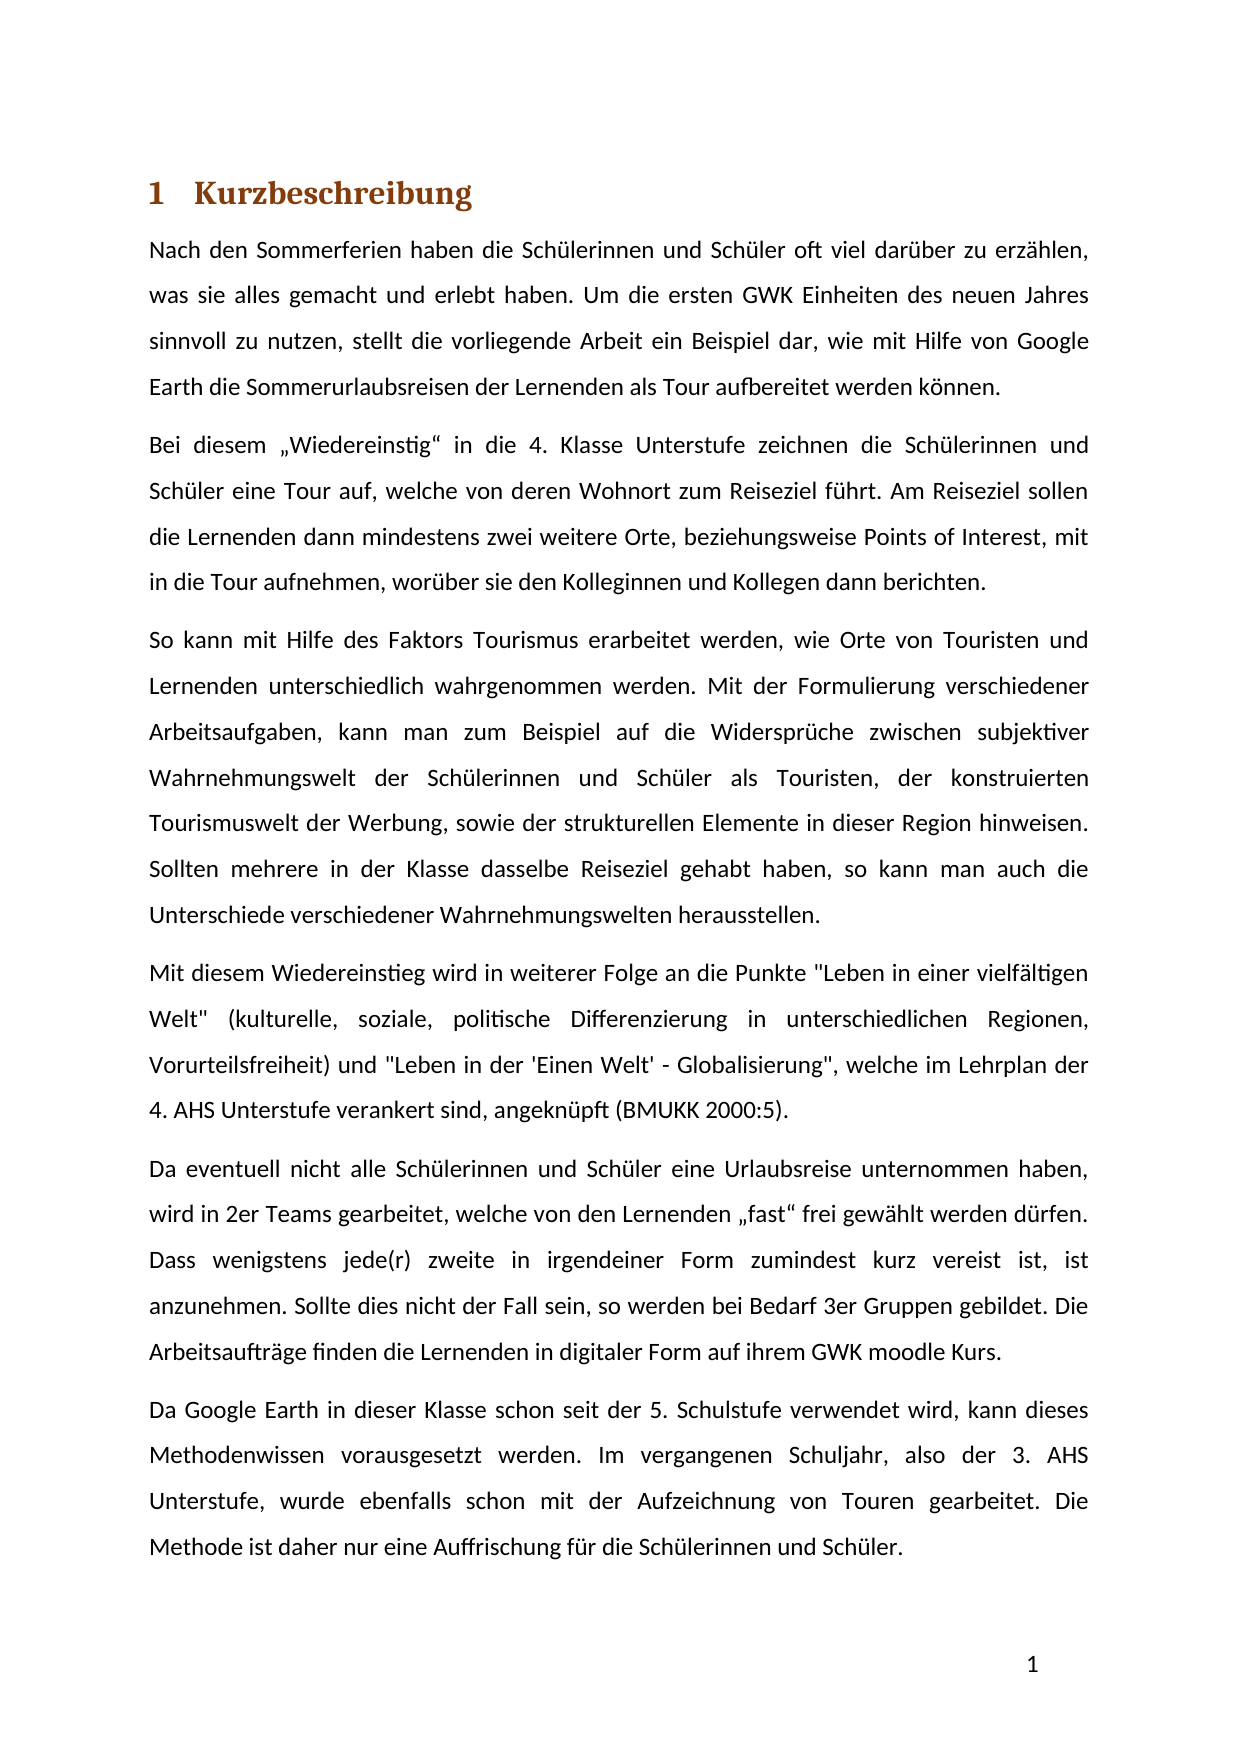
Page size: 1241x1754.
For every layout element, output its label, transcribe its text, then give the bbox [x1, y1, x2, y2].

subtitle Kurzbeschreibung [149, 175, 1090, 213]
text Mit diesem Wiedereinstieg wird in weiterer Folge an die Punkte "Leben in einer vielfältigen Welt" (kulturelle, soziale, politische Differenzierung in unterschiedlichen Regionen, Vorurteilsfreiheit) und "Leben in der 'Einen Welt' - Globalisierung", welche im Lehrplan der 4. AHS Unterstufe verankert sind, angeknüpft (BMUKK 2000:5). [149, 957, 1090, 1125]
text Bei diesem „Wiedereinstig“ in die 4. Klasse Unterstufe zeichnen die Schülerinnen und Schüler eine Tour auf, welche von deren Wohnort zum Reiseziel führt. Am Reiseziel sollen die Lernenden dann mindestens zwei weitere Orte, beziehungsweise Points of Interest, mit in die Tour aufnehmen, worüber sie den Kolleginnen und Kollegen dann berichten. [149, 429, 1090, 597]
text So kann mit Hilfe des Faktors Tourismus erarbeitet werden, wie Orte von Touristen und Lernenden unterschiedlich wahrgenommen werden. Mit der Formulierung verschiedener Arbeitsaufgaben, kann man zum Beispiel auf die Widersprüche zwischen subjektiver Wahrnehmungswelt der Schülerinnen und Schüler als Touristen, der konstruierten Tourismuswelt der Werbung, sowie der strukturellen Elemente in dieser Region hinweisen. Sollten mehrere in der Klasse dasselbe Reiseziel gehabt haben, so kann man auch die Unterschiede verschiedener Wahrnehmungswelten herausstellen. [149, 625, 1090, 929]
text Nach den Sommerferien haben die Schülerinnen und Schüler oft viel darüber zu erzählen, was sie alles gemacht und erlebt haben. Um die ersten GWK Einheiten des neuen Jahres sinnvoll zu nutzen, stellt die vorliegende Arbeit ein Beispiel dar, wie mit Hilfe von Google Earth die Sommerurlaubsreisen der Lernenden als Tour aufbereitet werden können. [149, 234, 1090, 402]
text Da Google Earth in dieser Klasse schon seit der 5. Schulstufe verwendet wird, kann dieses Methodenwissen vorausgesetzt werden. Im vergangenen Schuljahr, also der 3. AHS Unterstufe, wurde ebenfalls schon mit der Aufzeichnung von Touren gearbeitet. Die Methode ist daher nur eine Auffrischung für die Schülerinnen und Schüler. [149, 1394, 1090, 1562]
text Da eventuell nicht alle Schülerinnen und Schüler eine Urlaubsreise unternommen haben, wird in 2er Teams gearbeitet, welche von den Lernenden „fast“ frei gewählt werden dürfen. Dass wenigstens jede(r) zweite in irgendeiner Form zumindest kurz vereist ist, ist anzunehmen. Sollte dies nicht der Fall sein, so werden bei Bedarf 3er Gruppen gebildet. Die Arbeitsaufträge finden die Lernenden in digitaler Form auf ihrem GWK moodle Kurs. [149, 1153, 1090, 1366]
